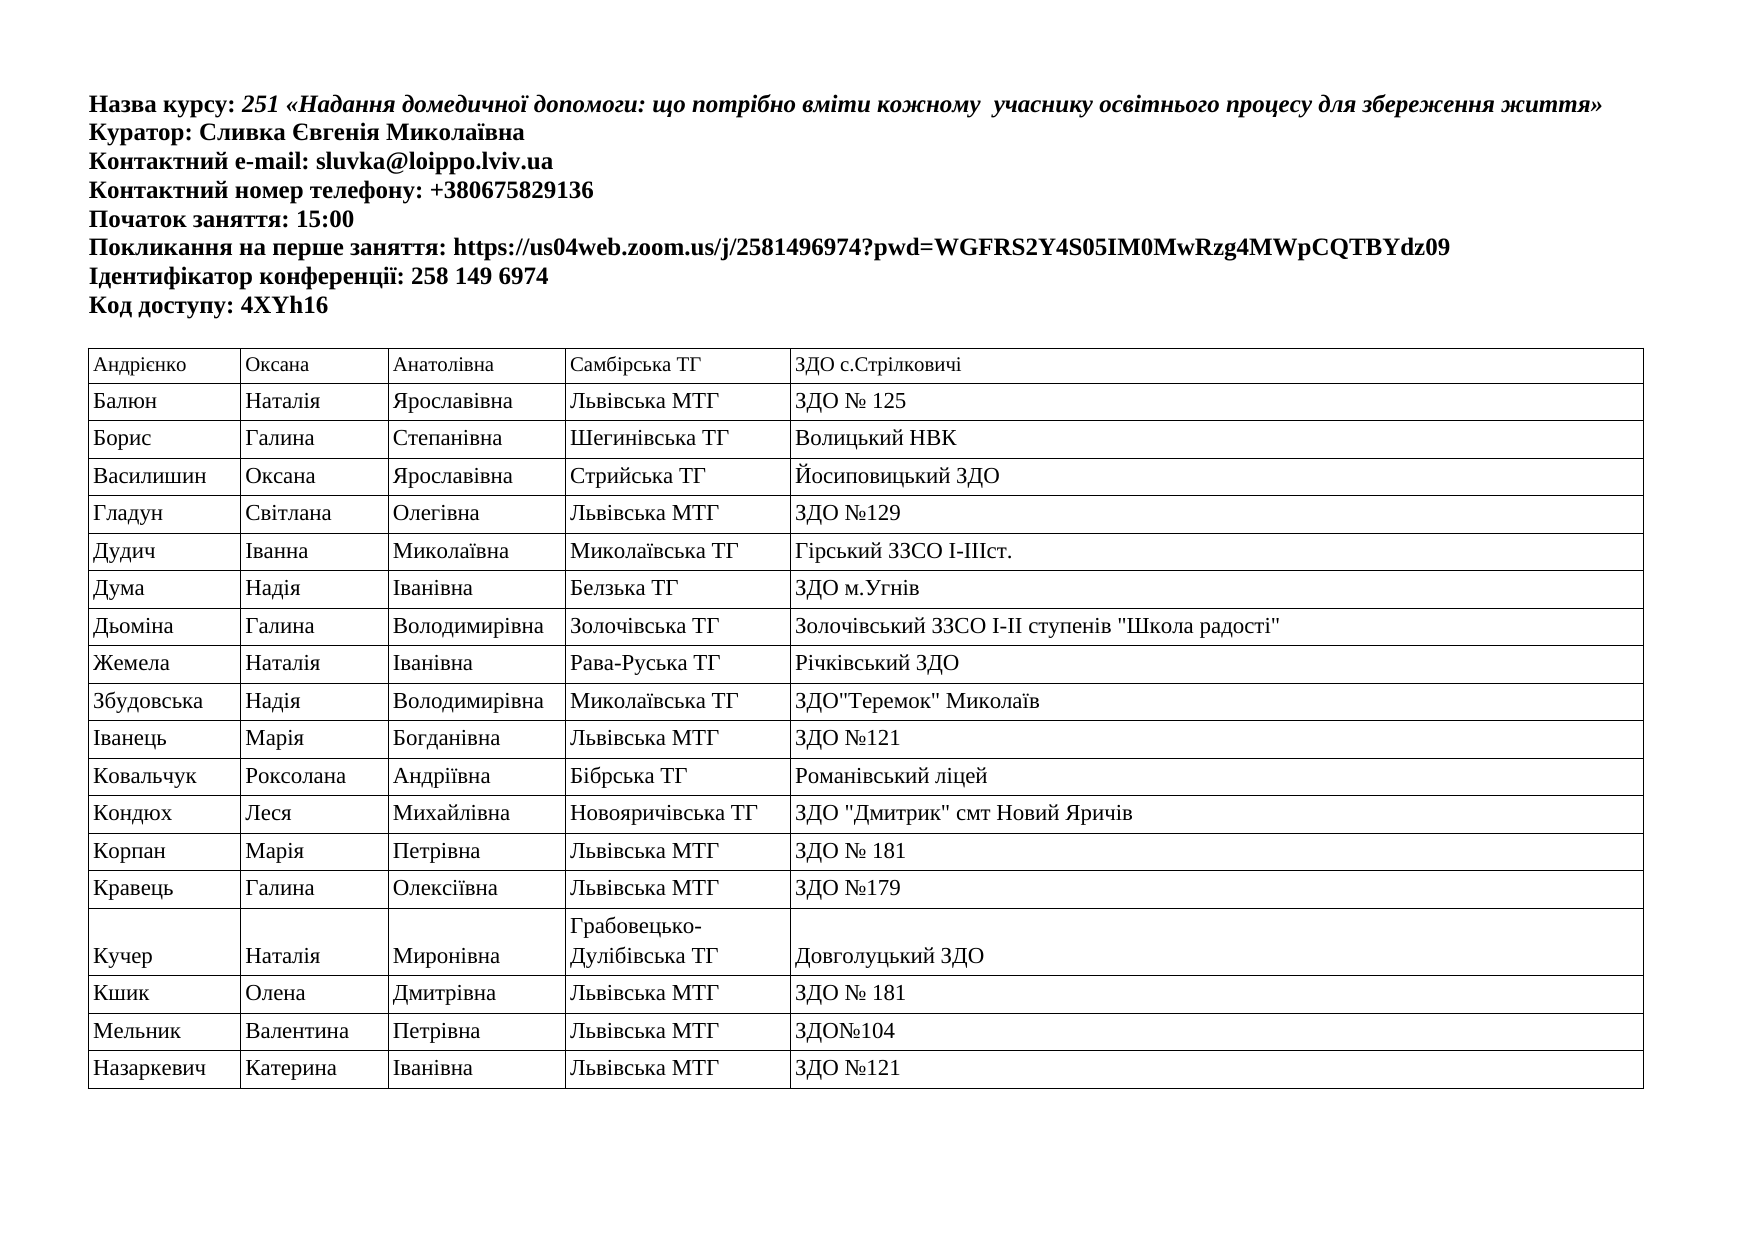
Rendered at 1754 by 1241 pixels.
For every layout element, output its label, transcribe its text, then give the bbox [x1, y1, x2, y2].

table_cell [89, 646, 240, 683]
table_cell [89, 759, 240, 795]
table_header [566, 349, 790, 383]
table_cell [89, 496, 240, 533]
text Контактний номер телефону: +380675829136 [89, 175, 1665, 204]
text Покликання на перше заняття: https://us04web.zoom.us/j/2581496974?pwd=WGFRS2Y4S05IM0MwRzg4MWpCQTBYdz09 [89, 232, 1665, 261]
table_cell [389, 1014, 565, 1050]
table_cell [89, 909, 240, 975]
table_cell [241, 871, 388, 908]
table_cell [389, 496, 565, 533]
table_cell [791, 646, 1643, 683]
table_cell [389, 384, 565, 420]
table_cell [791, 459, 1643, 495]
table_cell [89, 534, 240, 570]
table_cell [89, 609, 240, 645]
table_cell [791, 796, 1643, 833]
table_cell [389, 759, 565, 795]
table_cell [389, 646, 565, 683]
text Куратор: Сливка Євгенія Миколаївна [89, 117, 1665, 146]
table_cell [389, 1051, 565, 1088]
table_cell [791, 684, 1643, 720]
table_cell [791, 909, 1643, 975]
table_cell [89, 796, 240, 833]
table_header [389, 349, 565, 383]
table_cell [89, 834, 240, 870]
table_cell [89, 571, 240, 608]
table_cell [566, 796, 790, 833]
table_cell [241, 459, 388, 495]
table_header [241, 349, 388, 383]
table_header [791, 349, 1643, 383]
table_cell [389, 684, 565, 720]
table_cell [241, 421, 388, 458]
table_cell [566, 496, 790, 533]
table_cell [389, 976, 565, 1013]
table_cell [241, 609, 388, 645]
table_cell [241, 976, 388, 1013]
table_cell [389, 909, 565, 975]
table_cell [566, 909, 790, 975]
text Контактний e-mail: sluvka@loippo.lviv.ua [89, 146, 1665, 175]
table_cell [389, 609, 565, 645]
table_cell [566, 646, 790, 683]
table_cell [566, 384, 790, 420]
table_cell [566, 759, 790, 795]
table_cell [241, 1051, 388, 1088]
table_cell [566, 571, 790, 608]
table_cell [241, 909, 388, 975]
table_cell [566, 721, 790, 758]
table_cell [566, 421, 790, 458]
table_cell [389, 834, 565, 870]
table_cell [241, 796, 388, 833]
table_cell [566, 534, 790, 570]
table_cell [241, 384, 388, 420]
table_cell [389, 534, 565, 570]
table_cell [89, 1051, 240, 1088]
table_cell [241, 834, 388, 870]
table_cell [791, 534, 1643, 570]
text Початок заняття: 15:00 [89, 204, 1665, 232]
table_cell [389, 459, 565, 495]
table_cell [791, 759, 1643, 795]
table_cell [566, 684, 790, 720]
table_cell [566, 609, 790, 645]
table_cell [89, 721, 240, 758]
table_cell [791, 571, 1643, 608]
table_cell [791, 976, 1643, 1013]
text Назва курсу: 251 «Надання домедичної допомоги: що потрібно вміти кожному учаснику освітнього процесу для збереження життя» [89, 89, 1665, 117]
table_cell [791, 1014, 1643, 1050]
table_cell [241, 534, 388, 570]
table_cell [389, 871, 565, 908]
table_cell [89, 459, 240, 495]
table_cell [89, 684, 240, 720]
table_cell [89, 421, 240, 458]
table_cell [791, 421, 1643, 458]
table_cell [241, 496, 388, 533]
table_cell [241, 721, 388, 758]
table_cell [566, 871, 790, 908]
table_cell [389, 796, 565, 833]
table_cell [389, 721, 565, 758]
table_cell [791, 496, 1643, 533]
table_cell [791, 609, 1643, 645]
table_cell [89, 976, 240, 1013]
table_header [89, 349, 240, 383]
text Код доступу: 4XYh16 [89, 290, 1665, 319]
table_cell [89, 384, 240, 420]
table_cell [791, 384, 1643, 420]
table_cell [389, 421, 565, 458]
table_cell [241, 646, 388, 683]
text Ідентифікатор конференції: 258 149 6974 [89, 261, 1665, 290]
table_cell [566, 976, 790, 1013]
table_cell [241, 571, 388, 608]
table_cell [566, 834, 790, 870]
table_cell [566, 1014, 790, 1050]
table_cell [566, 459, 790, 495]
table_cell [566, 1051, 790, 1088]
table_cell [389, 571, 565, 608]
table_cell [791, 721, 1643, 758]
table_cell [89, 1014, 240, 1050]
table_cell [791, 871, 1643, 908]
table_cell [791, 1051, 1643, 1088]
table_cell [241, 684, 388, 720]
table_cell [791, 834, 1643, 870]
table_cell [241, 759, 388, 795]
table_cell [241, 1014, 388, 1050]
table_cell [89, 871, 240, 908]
